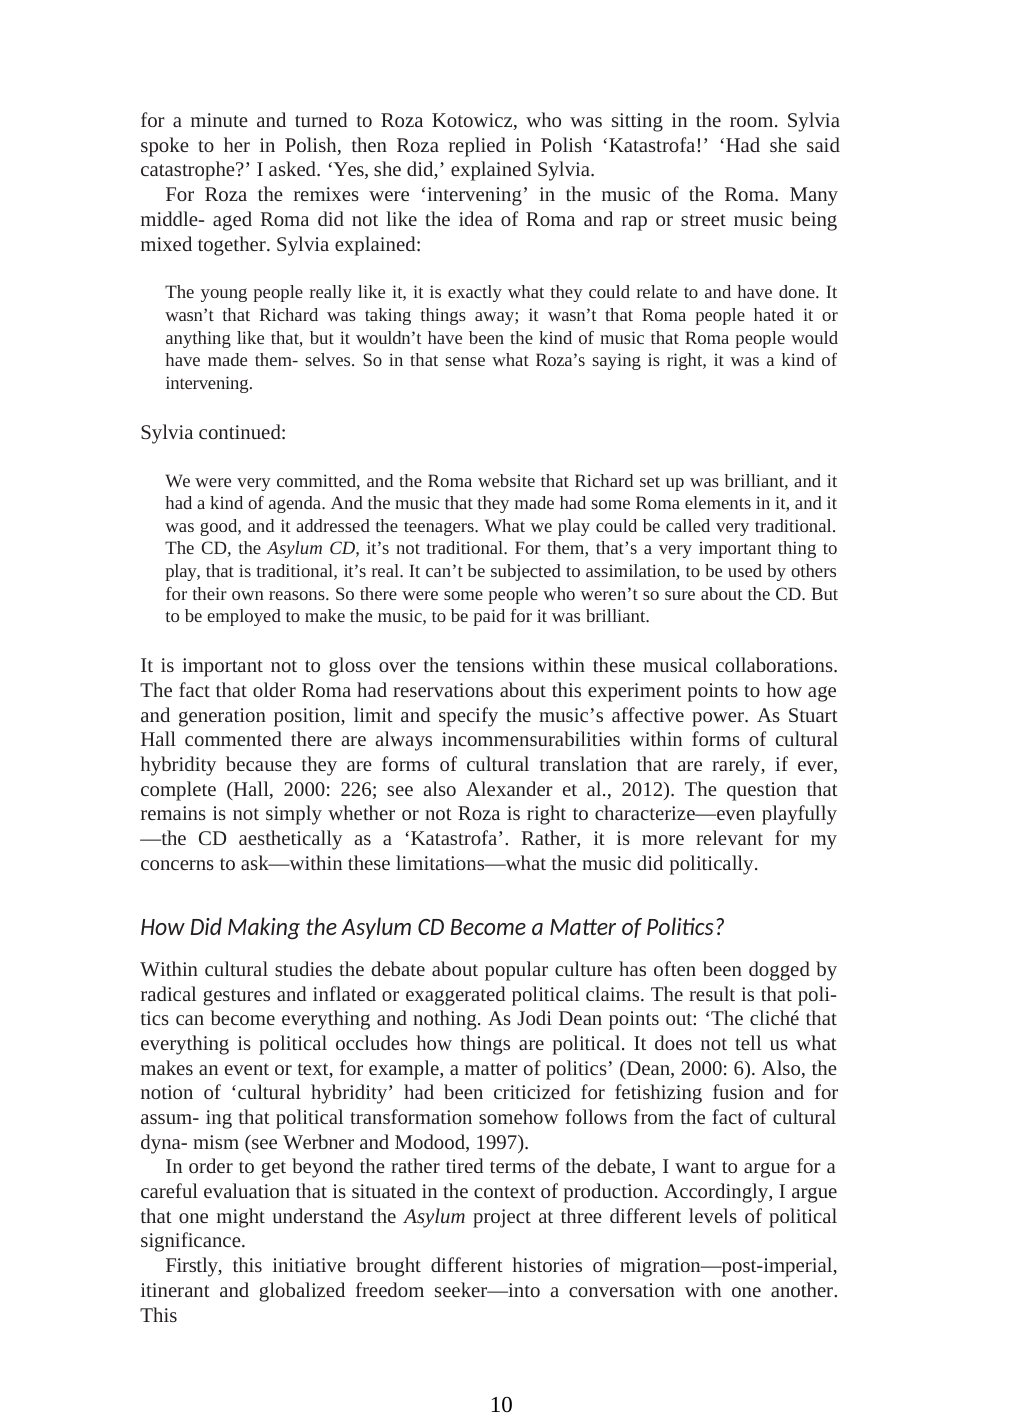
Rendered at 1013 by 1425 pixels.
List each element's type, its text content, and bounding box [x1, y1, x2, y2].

text Within cultural studies the debate about popular culture has often been dogged by radical gestures and inflated or exaggerated political claims. The result is that poli- tics can become everything and nothing. As Jodi Dean points out: ‘The cliché that everything is political occludes how things are political. It does not tell us what makes an event or text, for example, a matter of politics’ (Dean, 2000: 6). Also, the notion of ‘cultural hybridity’ had been criticized for fetishizing fusion and for assum- ing that political transformation somehow follows from the fact of cultural dyna- mism (see Werbner and Modood, 1997). [140, 957, 838, 1154]
text for a minute and turned to Roza Kotowicz, who was sitting in the room. Sylvia spoke to her in Polish, then Roza replied in Polish ‘Katastrofa!’ ‘Had she said catastrophe?’ I asked. ‘Yes, she did,’ explained Sylvia. [140, 108, 840, 181]
text The young people really like it, it is exactly what they could relate to and have done. It wasn’t that Richard was taking things away; it wasn’t that Roma people hated it or anything like that, but it wouldn’t have been the kind of music that Roma people would have made them- selves. So in that sense what Roza’s saying is right, it was a kind of intervening. [165, 281, 838, 393]
text In order to get beyond the rather tired terms of the debate, I want to argue for a careful evaluation that is situated in the context of production. Accordingly, I argue that one might understand the Asylum project at three different levels of political significance. [140, 1154, 838, 1252]
text Sylvia continued: [140, 420, 873, 444]
text For Roza the remixes were ‘intervening’ in the music of the Roma. Many middle- aged Roma did not like the idea of Roma and rap or street music being mixed together. Sylvia explained: [140, 182, 838, 256]
text It is important not to gloss over the tensions within these musical collaborations. The fact that older Roma had reservations about this experiment points to how age and generation position, limit and specify the music’s affective power. As Stuart Hall commented there are always incommensurabilities within forms of cultural hybridity because they are forms of cultural translation that are rarely, if ever, complete (Hall, 2000: 226; see also Alexander et al., 2012). The question that remains is not simply whether or not Roza is right to characterize—even playfully—the CD aesthetically as a ‘Katastrofa’. Rather, it is more relevant for my concerns to ask—within these limitations—what the music did politically. [140, 653, 838, 875]
subtitle How Did Making the Asylum CD Become a Matter of Politics? [140, 911, 873, 941]
text We were very committed, and the Roma website that Richard set up was brilliant, and it had a kind of agenda. And the music that they made had some Roma elements in it, and it was good, and it addressed the teenagers. What we play could be called very traditional. The CD, the Asylum CD, it’s not traditional. For them, that’s a very important thing to play, that is traditional, it’s real. It can’t be subjected to assimilation, to be used by others for their own reasons. So there were some people who weren’t so sure about the CD. But to be employed to make the music, to be paid for it was brilliant. [165, 470, 838, 627]
text Firstly, this initiative brought different histories of migration—post-imperial, itinerant and globalized freedom seeker—into a conversation with one another. This [140, 1253, 838, 1327]
